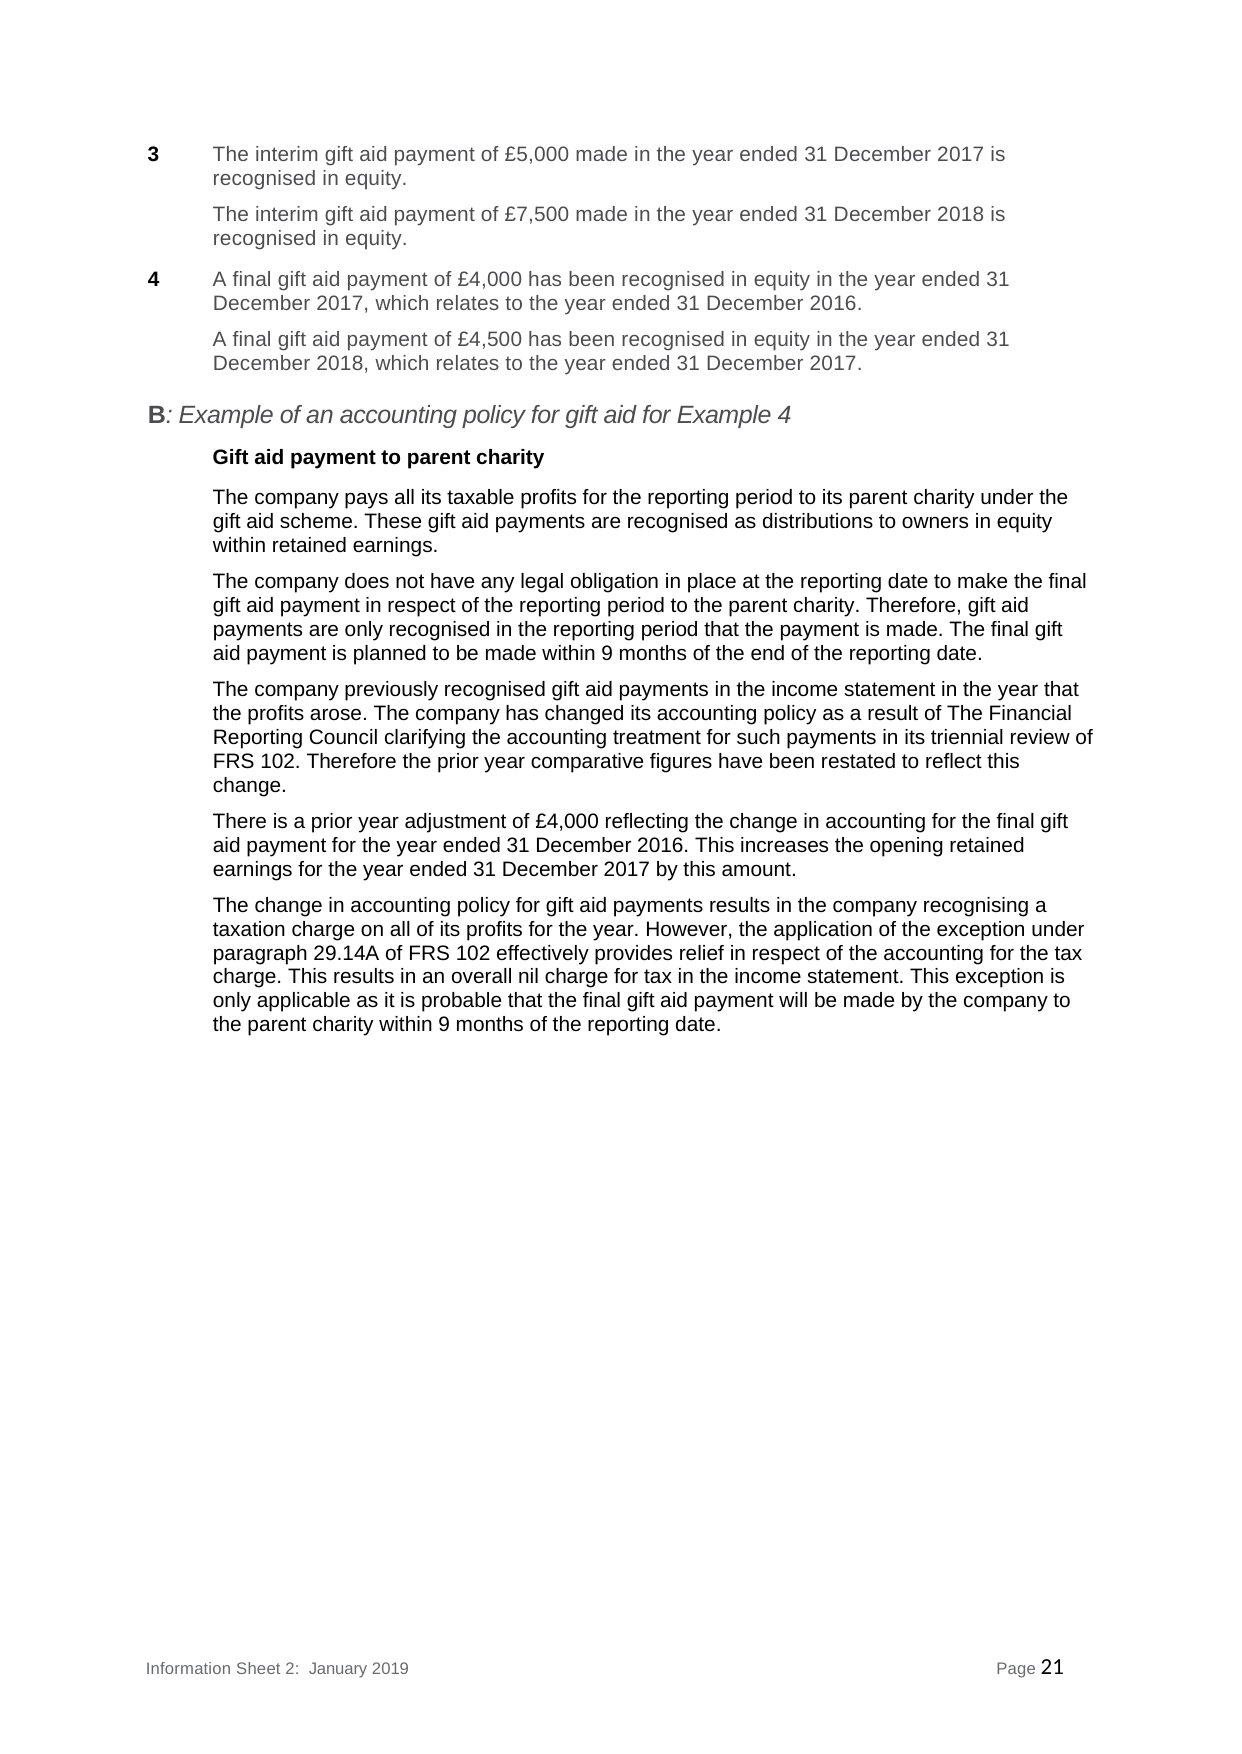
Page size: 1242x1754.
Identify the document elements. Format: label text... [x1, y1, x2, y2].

text 4 A final gift aid payment of £4,000 has been recognised in equity in the year ended 31 December 2017, which relates to the year ended 31 December 2016. [148, 267, 1096, 315]
text The company pays all its taxable profits for the reporting period to its parent charity under the gift aid scheme. These gift aid payments are recognised as distributions to owners in equity within retained earnings. [148, 485, 1096, 557]
text 3 The interim gift aid payment of £5,000 made in the year ended 31 December 2017 is recognised in equity. [147, 142, 1096, 190]
text There is a prior year adjustment of £4,000 reflecting the change in accounting for the final gift aid payment for the year ended 31 December 2016. This increases the opening retained earnings for the year ended 31 December 2017 by this amount. [148, 809, 1096, 881]
text The change in accounting policy for gift aid payments results in the company recognising a taxation charge on all of its profits for the year. However, the application of the exception under paragraph 29.14A of FRS 102 effectively provides relief in respect of the accounting for the tax charge. This results in an overall nil charge for tax in the income statement. This exception is only applicable as it is probable that the final gift aid payment will be made by the company to the parent charity within 9 months of the reporting date. [148, 892, 1096, 1036]
text Gift aid payment to parent charity [148, 445, 1096, 469]
text The interim gift aid payment of £7,500 made in the year ended 31 December 2018 is recognised in equity. [148, 202, 1096, 250]
text A final gift aid payment of £4,500 has been recognised in equity in the year ended 31 December 2018, which relates to the year ended 31 December 2017. [148, 327, 1096, 374]
text B: Example of an accounting policy for gift aid for Example 4 [148, 399, 1106, 428]
text The company does not have any legal obligation in place at the reporting date to make the final gift aid payment in respect of the reporting period to the parent charity. Therefore, gift aid payments are only recognised in the reporting period that the payment is made. The final gift aid payment is planned to be made within 9 months of the end of the reporting date. [148, 569, 1096, 665]
text The company previously recognised gift aid payments in the income statement in the year that the profits arose. The company has changed its accounting policy as a result of The Financial Reporting Council clarifying the accounting treatment for such payments in its triennial review of FRS 102. Therefore the prior year comparative figures have been restated to reflect this change. [148, 677, 1096, 797]
